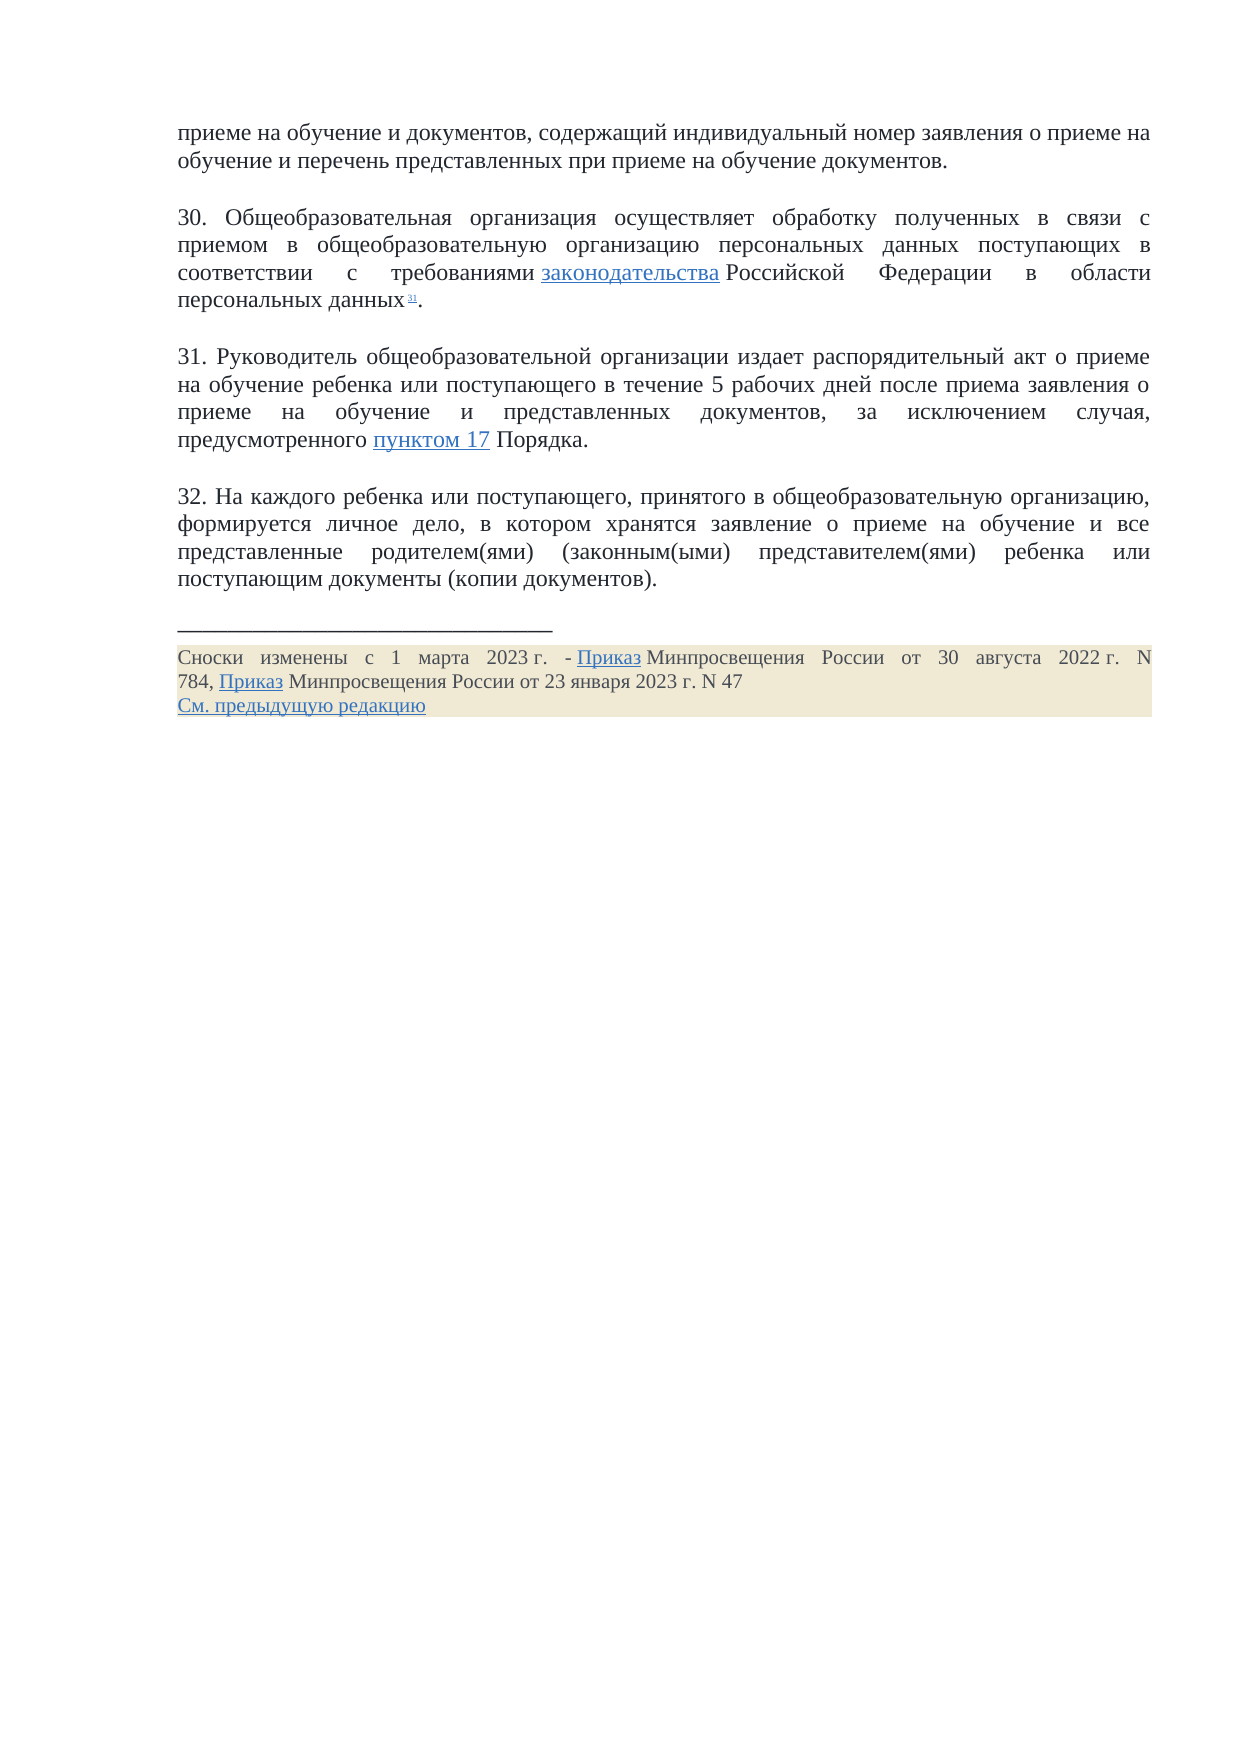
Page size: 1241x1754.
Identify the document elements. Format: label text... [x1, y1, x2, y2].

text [177, 118, 1152, 173]
text 32. На каждого ребенка или поступающего, принятого в общеобразовательную организацию, формируется личное дело, в котором хранятся заявление о приеме на обучение и все представленные родителем(ями) (законным(ыми) представителем(ями) ребенка или поступающим документы (копии документов). [177, 482, 1152, 592]
text Сноски изменены с 1 марта 2023 г. - Приказ Минпросвещения России от 30 августа 2022 г. N 784, Приказ Минпросвещения России от 23 января 2023 г. N 47 [177, 645, 1152, 693]
text ────────────────────────────── [177, 621, 1152, 645]
text См. предыдущую редакцию [177, 693, 1152, 717]
text 30. Общеобразовательная организация осуществляет обработку полученных в связи с приемом в общеобразовательную организацию персональных данных поступающих в соответствии с требованиями законодательства Российской Федерации в области персональных данных 31. [177, 202, 1152, 313]
text 31. Руководитель общеобразовательной организации издает распорядительный акт о приеме на обучение ребенка или поступающего в течение 5 рабочих дней после приема заявления о приеме на обучение и представленных документов, за исключением случая, предусмотренного пунктом 17 Порядка. [177, 342, 1152, 452]
